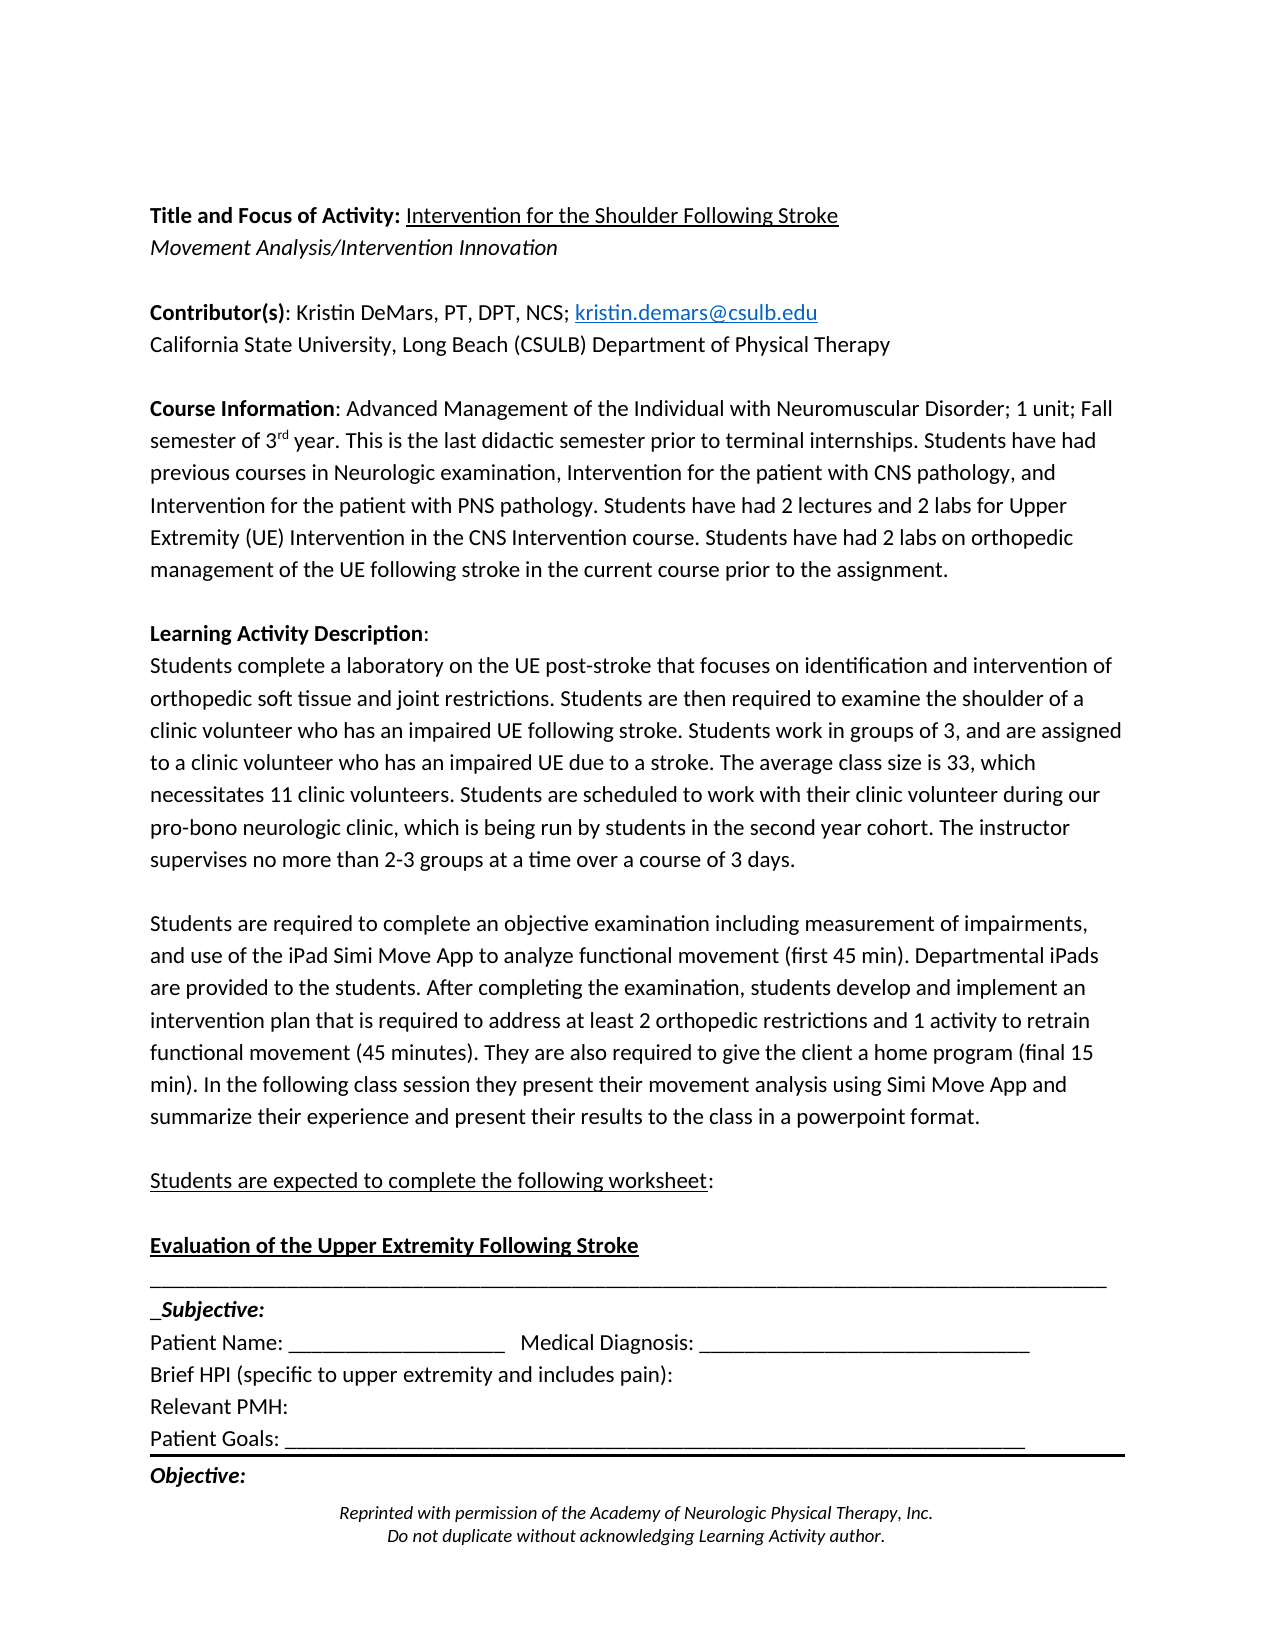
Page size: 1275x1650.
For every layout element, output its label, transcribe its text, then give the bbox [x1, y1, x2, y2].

text Learning Activity Description: [150, 619, 1125, 647]
text California State University, Long Beach (CSULB) Department of Physical Therapy [150, 330, 1125, 358]
text Course Information: Advanced Management of the Individual with Neuromuscular Disorder; 1 unit; Fall semester of 3rd year. This is the last didactic semester prior to terminal internships. Students have had previous courses in Neurologic examination, Intervention for the patient with CNS pathology, and Intervention for the patient with PNS pathology. Students have had 2 lectures and 2 labs for Upper Extremity (UE) Intervention in the CNS Intervention course. Students have had 2 labs on orthopedic management of the UE following stroke in the current course prior to the assignment. [150, 394, 1125, 583]
text Relevant PMH: [150, 1392, 1125, 1420]
text _____________________________________________________________________________________Subjective: [150, 1263, 1125, 1323]
text Title and Focus of Activity: Intervention for the Shoulder Following Stroke [150, 201, 1125, 229]
text Students complete a laboratory on the UE post-stroke that focuses on identification and intervention of orthopedic soft tissue and joint restrictions. Students are then required to examine the shoulder of a clinic volunteer who has an impaired UE following stroke. Students work in groups of 3, and are assigned to a clinic volunteer who has an impaired UE due to a stroke. The average class size is 33, which necessitates 11 clinic volunteers. Students are scheduled to work with their clinic volunteer during our pro-bono neurologic clinic, which is being run by students in the second year cohort. The instructor supervises no more than 2-3 groups at a time over a course of 3 days. [150, 652, 1125, 873]
text Brief HPI (specific to upper extremity and includes pain): [150, 1360, 1125, 1388]
text Patient Name: ___________________ Medical Diagnosis: _____________________________ [150, 1328, 1125, 1356]
text Students are expected to complete the following worksheet: [150, 1167, 1125, 1195]
text Movement Analysis/Intervention Innovation [150, 233, 1125, 261]
text Objective: [150, 1462, 1125, 1489]
text Patient Goals: _________________________________________________________________ [150, 1424, 1125, 1454]
subtitle Evaluation of the Upper Extremity Following Stroke [150, 1231, 1125, 1259]
text Contributor(s): Kristin DeMars, PT, DPT, NCS; kristin.demars@csulb.edu [150, 298, 1125, 326]
text Students are required to complete an objective examination including measurement of impairments, and use of the iPad Simi Move App to analyze functional movement (first 45 min). Departmental iPads are provided to the students. After completing the examination, students develop and implement an intervention plan that is required to address at least 2 orthopedic restrictions and 1 activity to retrain functional movement (45 minutes). They are also required to give the client a home program (final 15 min). In the following class session they present their movement analysis using Simi Move App and summarize their experience and present their results to the class in a powerpoint format. [150, 909, 1125, 1130]
